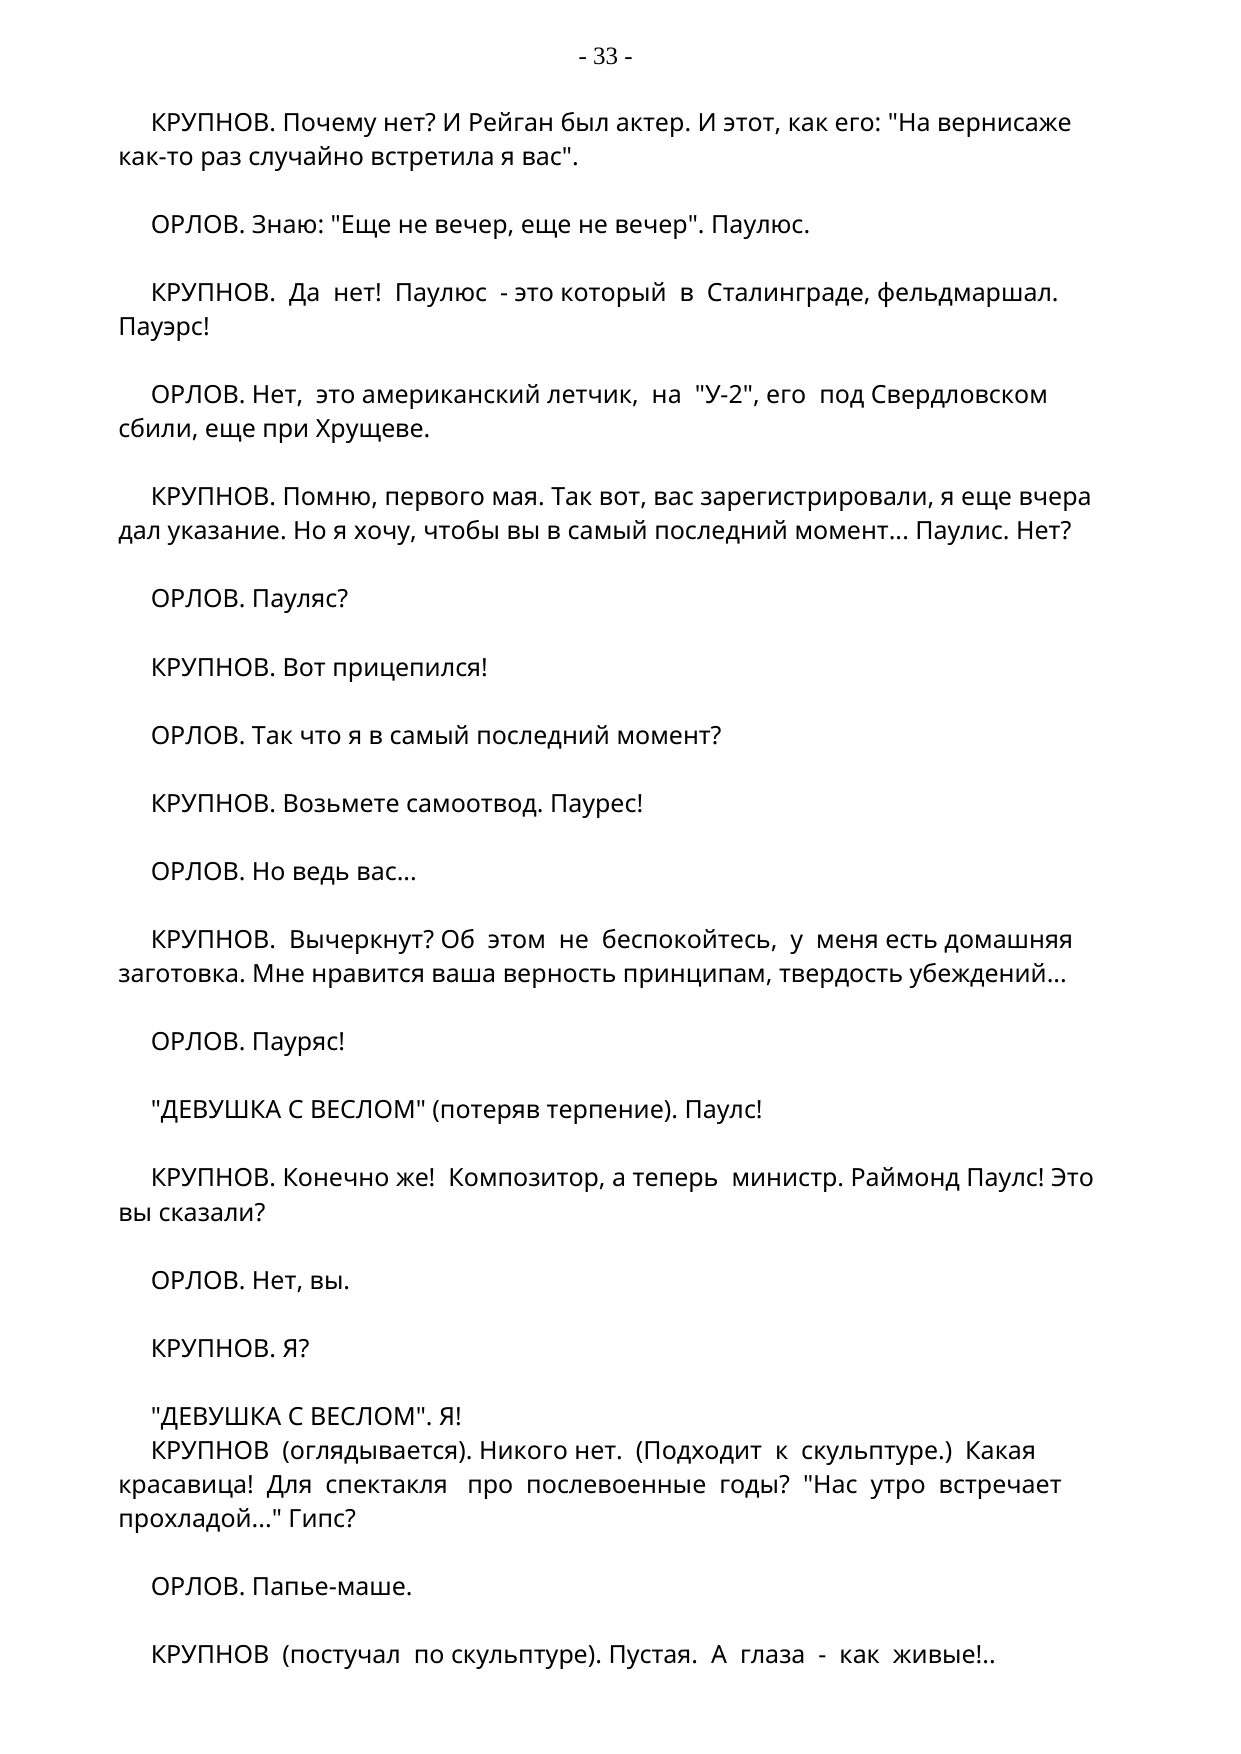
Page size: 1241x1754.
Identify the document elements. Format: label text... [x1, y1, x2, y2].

text ОРЛОВ. Пауляс? [118, 581, 1240, 615]
text "ДЕВУШКА С ВЕСЛОМ". Я! [118, 1398, 1240, 1433]
text ОРЛОВ. Пауряс! [118, 1024, 1240, 1058]
text КРУПНОВ. Возьмете самоотвод. Паурес! [118, 785, 1240, 819]
text прохладой..." Гипс? [118, 1501, 1240, 1535]
text КРУПНОВ. Я? [118, 1330, 1240, 1364]
text КРУПНОВ. Да нет! Паулюс - это который в Сталинграде, фельдмаршал. [118, 274, 1240, 308]
text ОРЛОВ. Папье-маше. [118, 1569, 1240, 1603]
text ОРЛОВ. Знаю: "Еще не вечер, еще не вечер". Паулюс. [118, 206, 1240, 240]
text ОРЛОВ. Но ведь вас... [118, 853, 1240, 888]
text КРУПНОВ. Вычеркнут? Об этом не беспокойтесь, у меня есть домашняя [118, 922, 1240, 956]
text КРУПНОВ. Вот прицепился! [118, 649, 1240, 683]
text ОРЛОВ. Нет, это американский летчик, на "У-2", его под Свердловском [118, 377, 1240, 411]
text Пауэрс! [118, 308, 1240, 343]
text "ДЕВУШКА С ВЕСЛОМ" (потеряв терпение). Паулс! [118, 1092, 1240, 1126]
text ОРЛОВ. Так что я в самый последний момент? [118, 717, 1240, 751]
text КРУПНОВ. Конечно же! Композитор, а теперь министр. Раймонд Паулс! Это [118, 1160, 1240, 1194]
text сбили, еще при Хрущеве. [118, 411, 1240, 445]
text красавица! Для спектакля про послевоенные годы? "Нас утро встречает [118, 1467, 1240, 1501]
text КРУПНОВ (оглядывается). Никого нет. (Подходит к скульптуре.) Какая [118, 1433, 1240, 1467]
text КРУПНОВ (постучал по скульптуре). Пустая. А глаза - как живые!.. [118, 1637, 1240, 1671]
text дал указание. Но я хочу, чтобы вы в самый последний момент... Паулис. Нет? [118, 513, 1240, 547]
text ОРЛОВ. Нет, вы. [118, 1262, 1240, 1296]
text как-то раз случайно встретила я вас". [118, 138, 1240, 172]
text КРУПНОВ. Помню, первого мая. Так вот, вас зарегистрировали, я еще вчера [118, 479, 1240, 513]
text вы сказали? [118, 1194, 1240, 1228]
text заготовка. Мне нравится ваша верность принципам, твердость убеждений... [118, 956, 1240, 990]
text КРУПНОВ. Почему нет? И Рейган был актер. И этот, как его: "На вернисаже [118, 104, 1240, 138]
